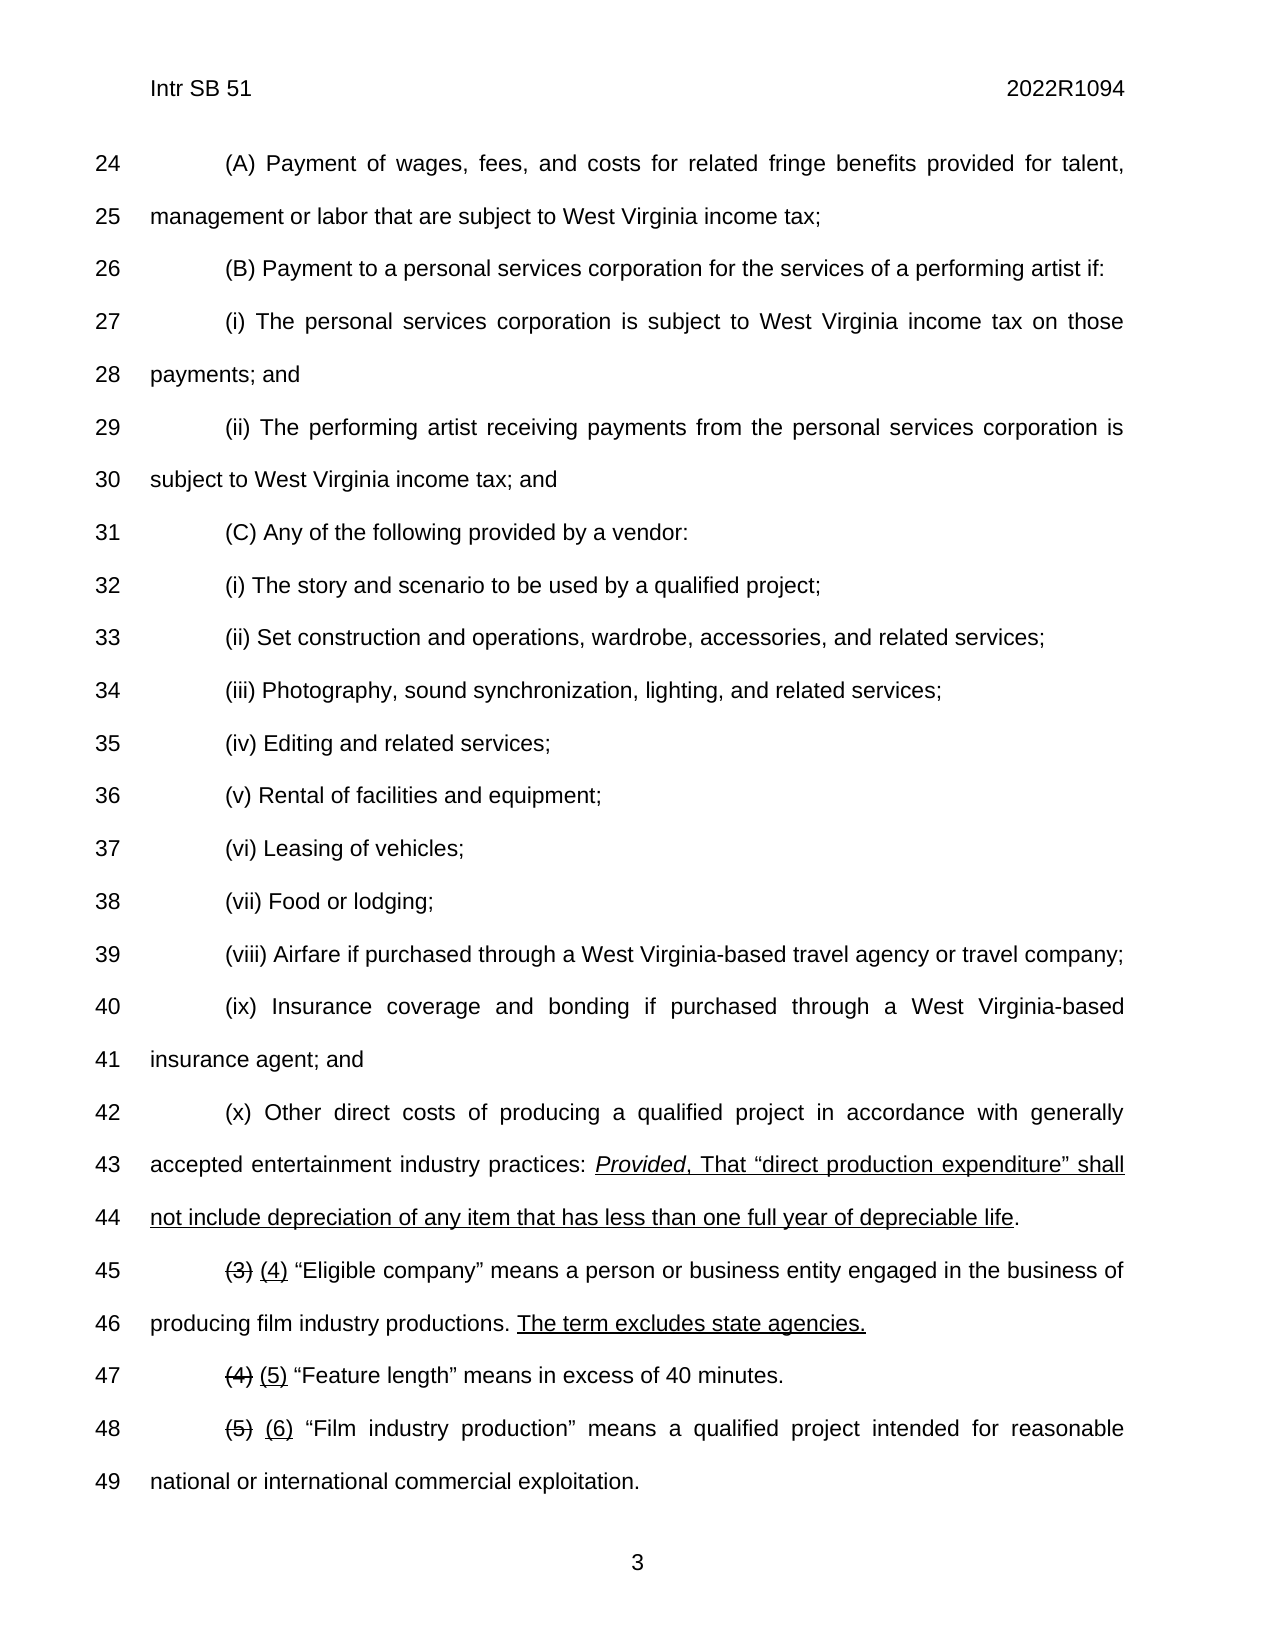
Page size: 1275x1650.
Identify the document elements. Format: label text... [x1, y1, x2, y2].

text (i) The personal services corporation is subject to West Virginia income tax on those payments; and [150, 308, 1125, 387]
text (iii) Photography, sound synchronization, lighting, and related services; [150, 677, 1125, 703]
text (A) Payment of wages, fees, and costs for related fringe benefits provided for talent, management or labor that are subject to West Virginia income tax; [150, 150, 1125, 229]
text (ii) Set construction and operations, wardrobe, accessories, and related services; [150, 624, 1125, 651]
text (iv) Editing and related services; [150, 730, 1125, 756]
text (3) (4) “Eligible company” means a person or business entity engaged in the business of producing film industry productions. The term excludes state agencies. [150, 1257, 1125, 1336]
text (5) (6) “Film industry production” means a qualified project intended for reasonable national or international commercial exploitation. [150, 1415, 1125, 1494]
text (C) Any of the following provided by a vendor: [150, 519, 1125, 545]
text (v) Rental of facilities and equipment; [150, 782, 1125, 809]
text (vii) Food or lodging; [150, 888, 1125, 914]
text (ix) Insurance coverage and bonding if purchased through a West Virginia-based insurance agent; and [150, 993, 1125, 1072]
text (viii) Airfare if purchased through a West Virginia-based travel agency or travel company; [150, 941, 1125, 967]
text (i) The story and scenario to be used by a qualified project; [150, 572, 1125, 598]
text (B) Payment to a personal services corporation for the services of a performing artist if: [150, 255, 1125, 282]
text (x) Other direct costs of producing a qualified project in accordance with generally accepted entertainment industry practices: Provided, That “direct production expenditure” shall not include depreciation of any item that has less than one full year of depreciable life. [150, 1099, 1125, 1231]
text (4) (5) “Feature length” means in excess of 40 minutes. [150, 1362, 1125, 1389]
text (ii) The performing artist receiving payments from the personal services corporation is subject to West Virginia income tax; and [150, 413, 1125, 493]
text (vi) Leasing of vehicles; [150, 835, 1125, 862]
